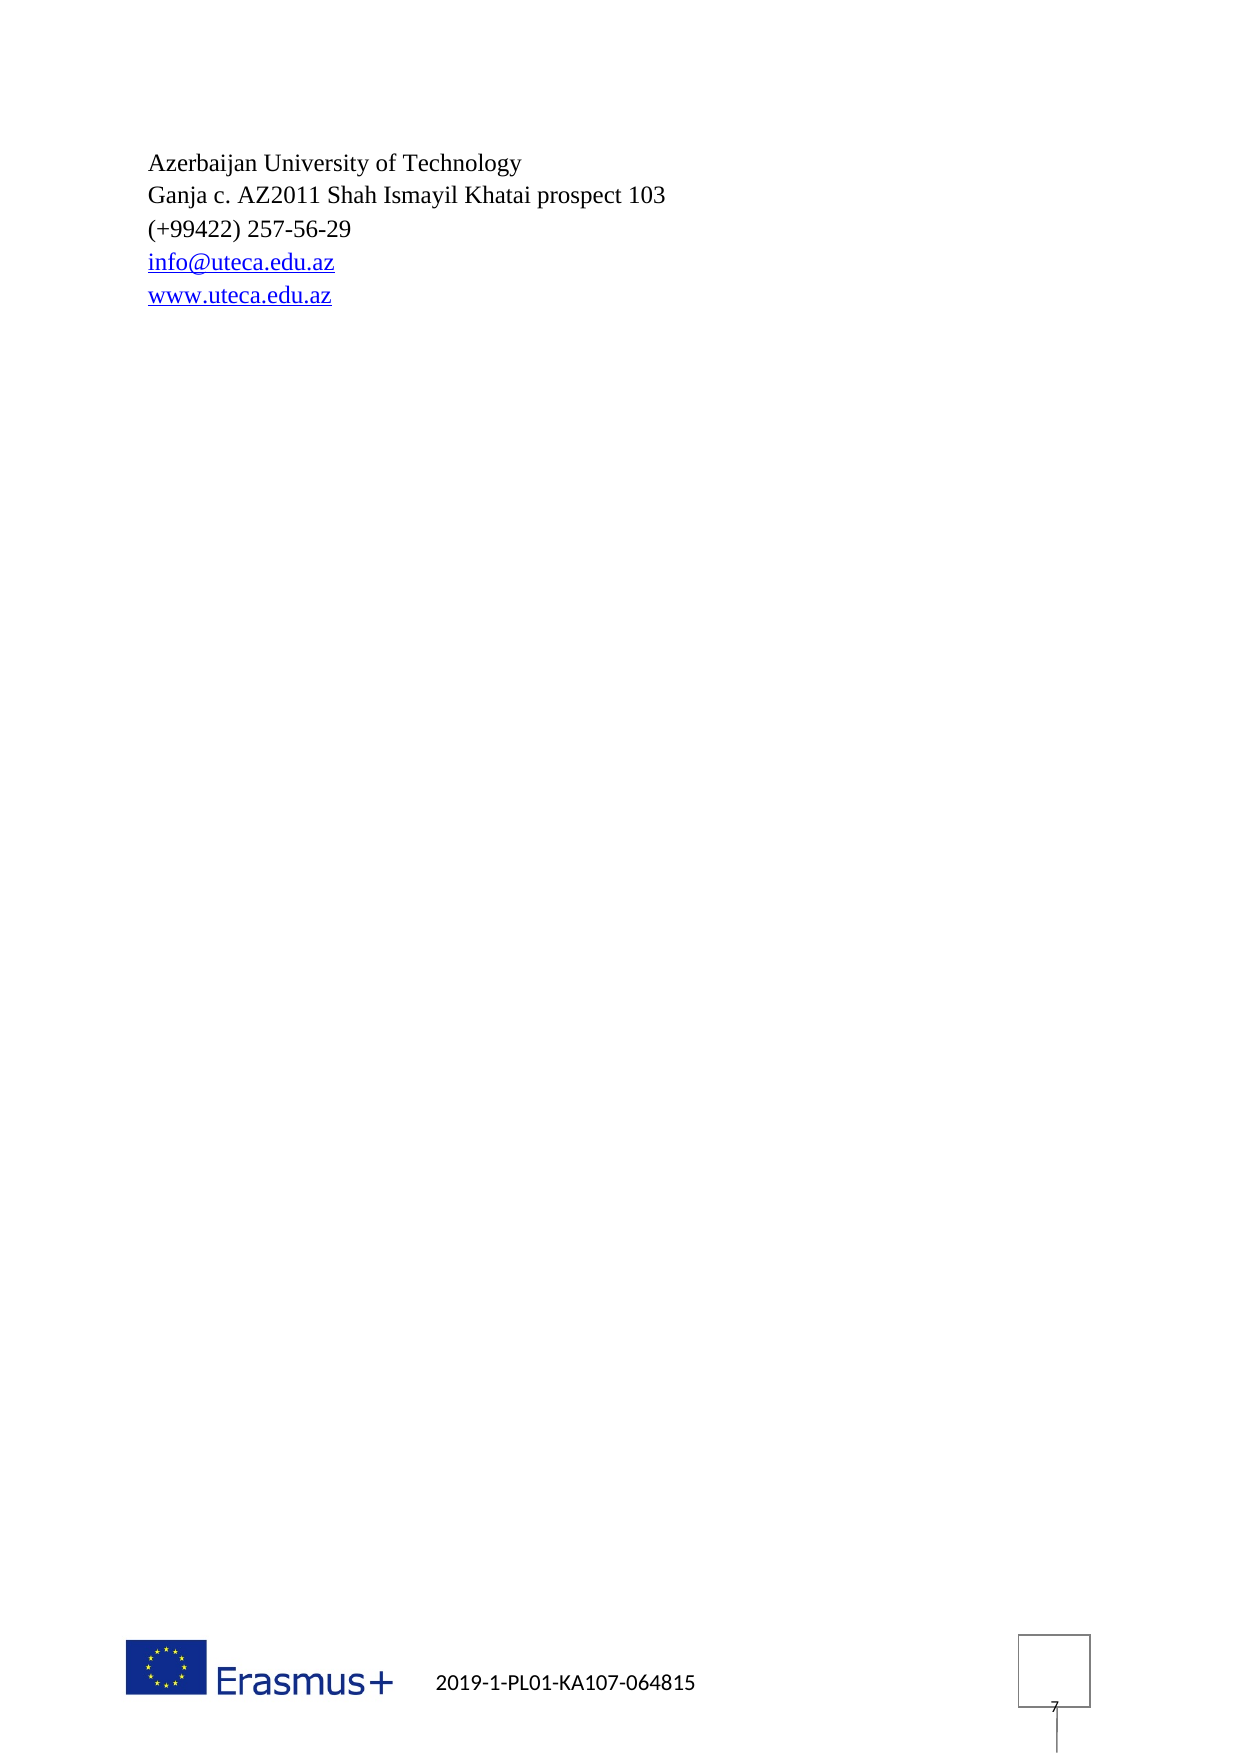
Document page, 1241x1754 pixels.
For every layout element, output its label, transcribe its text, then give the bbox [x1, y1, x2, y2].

text Azerbaijan University of Technology [148, 148, 1093, 176]
text www.uteca.edu.az [148, 280, 1093, 308]
picture [111, 1624, 405, 1706]
text (+99422) 257-56-29 [148, 214, 1093, 242]
text Ganja c. AZ2011 Shah Ismayil Khatai prospect 103 [148, 181, 1093, 209]
text info@uteca.edu.az [148, 247, 1093, 275]
